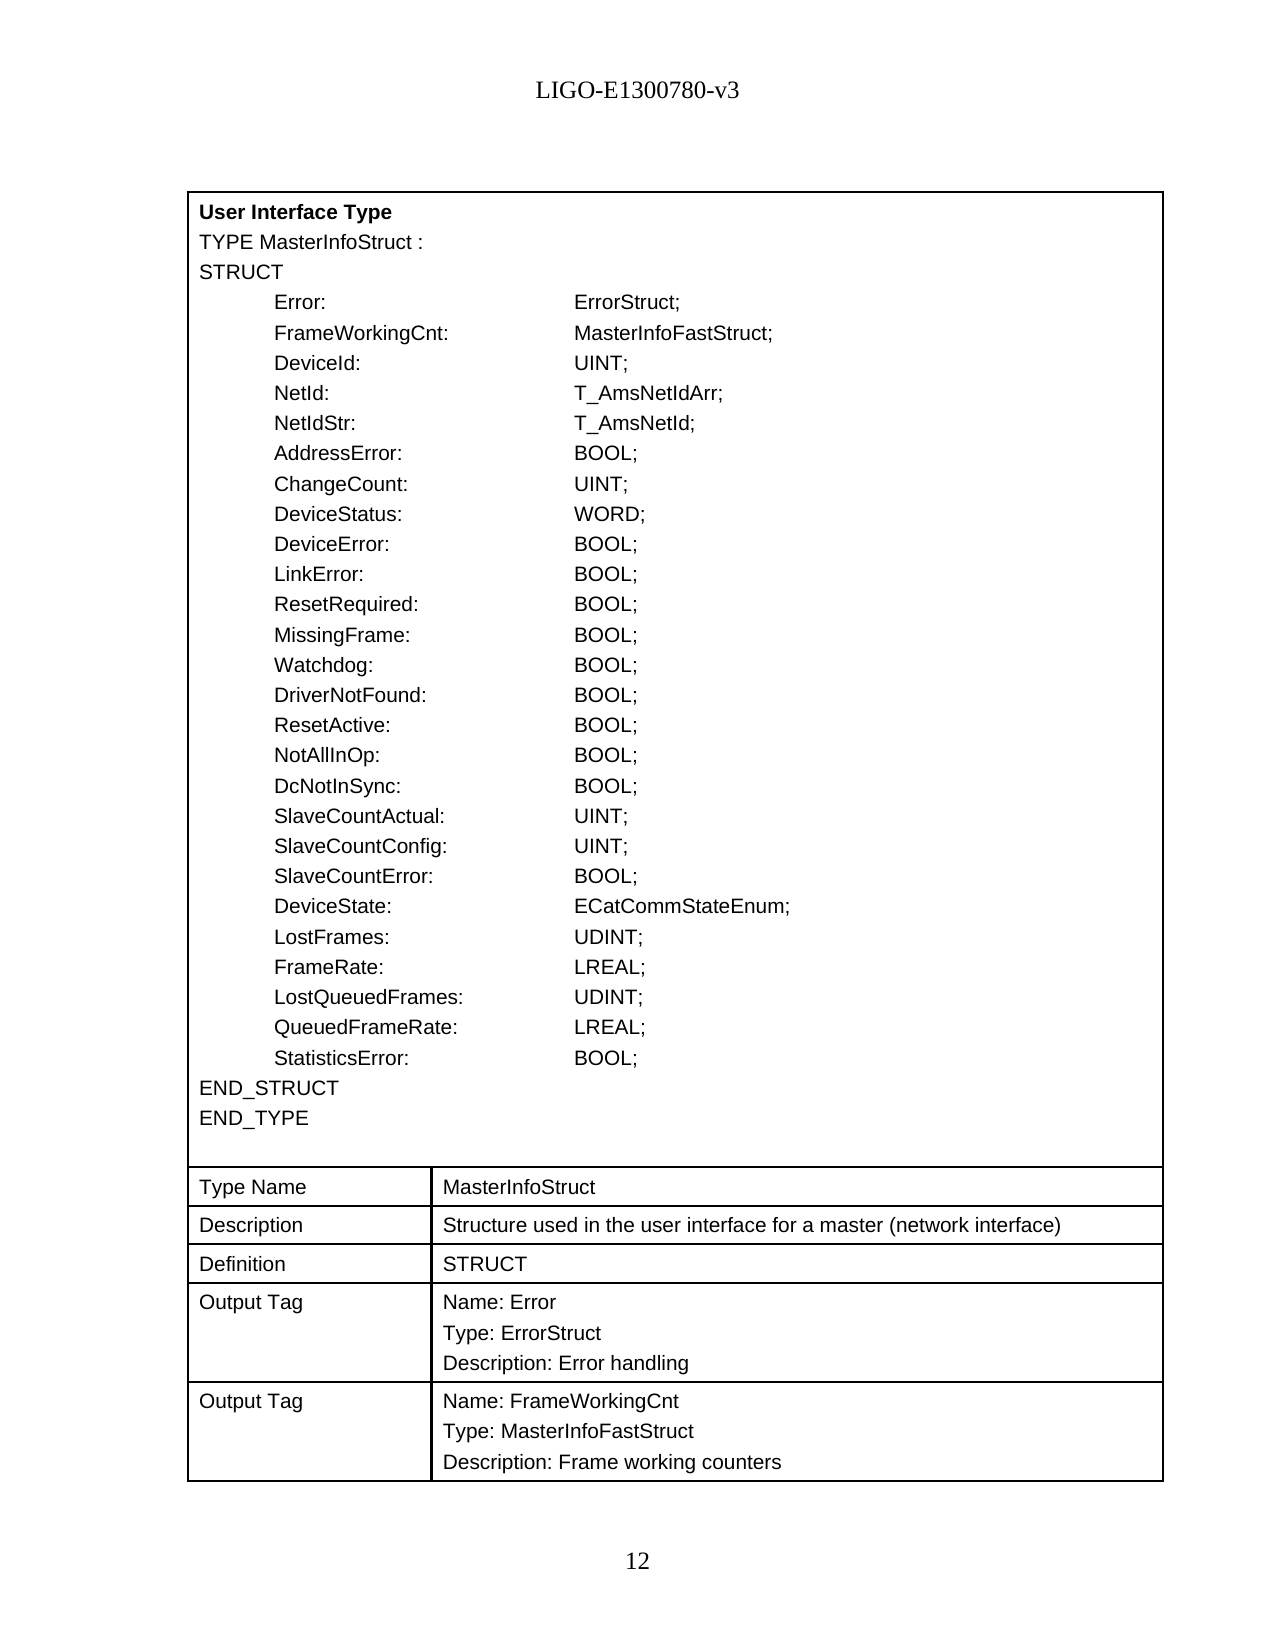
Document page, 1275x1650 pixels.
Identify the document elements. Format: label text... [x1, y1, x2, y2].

table_cell Output Tag [189, 1284, 430, 1381]
table_cell STRUCT [433, 1245, 1162, 1282]
table_header User Interface Type TYPE MasterInfoStruct : STRUCT Error: ErrorStruct; FrameWorkingCnt: MasterInfoFastStruct; DeviceId: UINT; NetId: T_AmsNetIdArr; NetIdStr: T_AmsNetId; AddressError: BOOL; ChangeCount: UINT; DeviceStatus: WORD; DeviceError: BOOL; LinkError: BOOL; ResetRequired: BOOL; MissingFrame: BOOL; Watchdog: BOOL; DriverNotFound: BOOL; ResetActive: BOOL; NotAllInOp: BOOL; DcNotInSync: BOOL; SlaveCountActual: UINT; SlaveCountConfig: UINT; SlaveCountError: BOOL; DeviceState: ECatCommStateEnum; LostFrames: UDINT; FrameRate: LREAL; LostQueuedFrames: UDINT; QueuedFrameRate: LREAL; StatisticsError: BOOL; END_STRUCT END_TYPE [189, 193, 1162, 1166]
table_cell Description [189, 1207, 430, 1243]
table_cell Output Tag [189, 1383, 430, 1480]
table_cell Structure used in the user interface for a master (network interface) [433, 1207, 1162, 1243]
table_cell Definition [189, 1245, 430, 1282]
table_cell Name: Error Type: ErrorStruct Description: Error handling [433, 1284, 1162, 1381]
table_cell Type Name [189, 1168, 430, 1205]
table_cell Name: FrameWorkingCnt Type: MasterInfoFastStruct Description: Frame working counters [433, 1383, 1162, 1480]
table_cell MasterInfoStruct [433, 1168, 1162, 1205]
